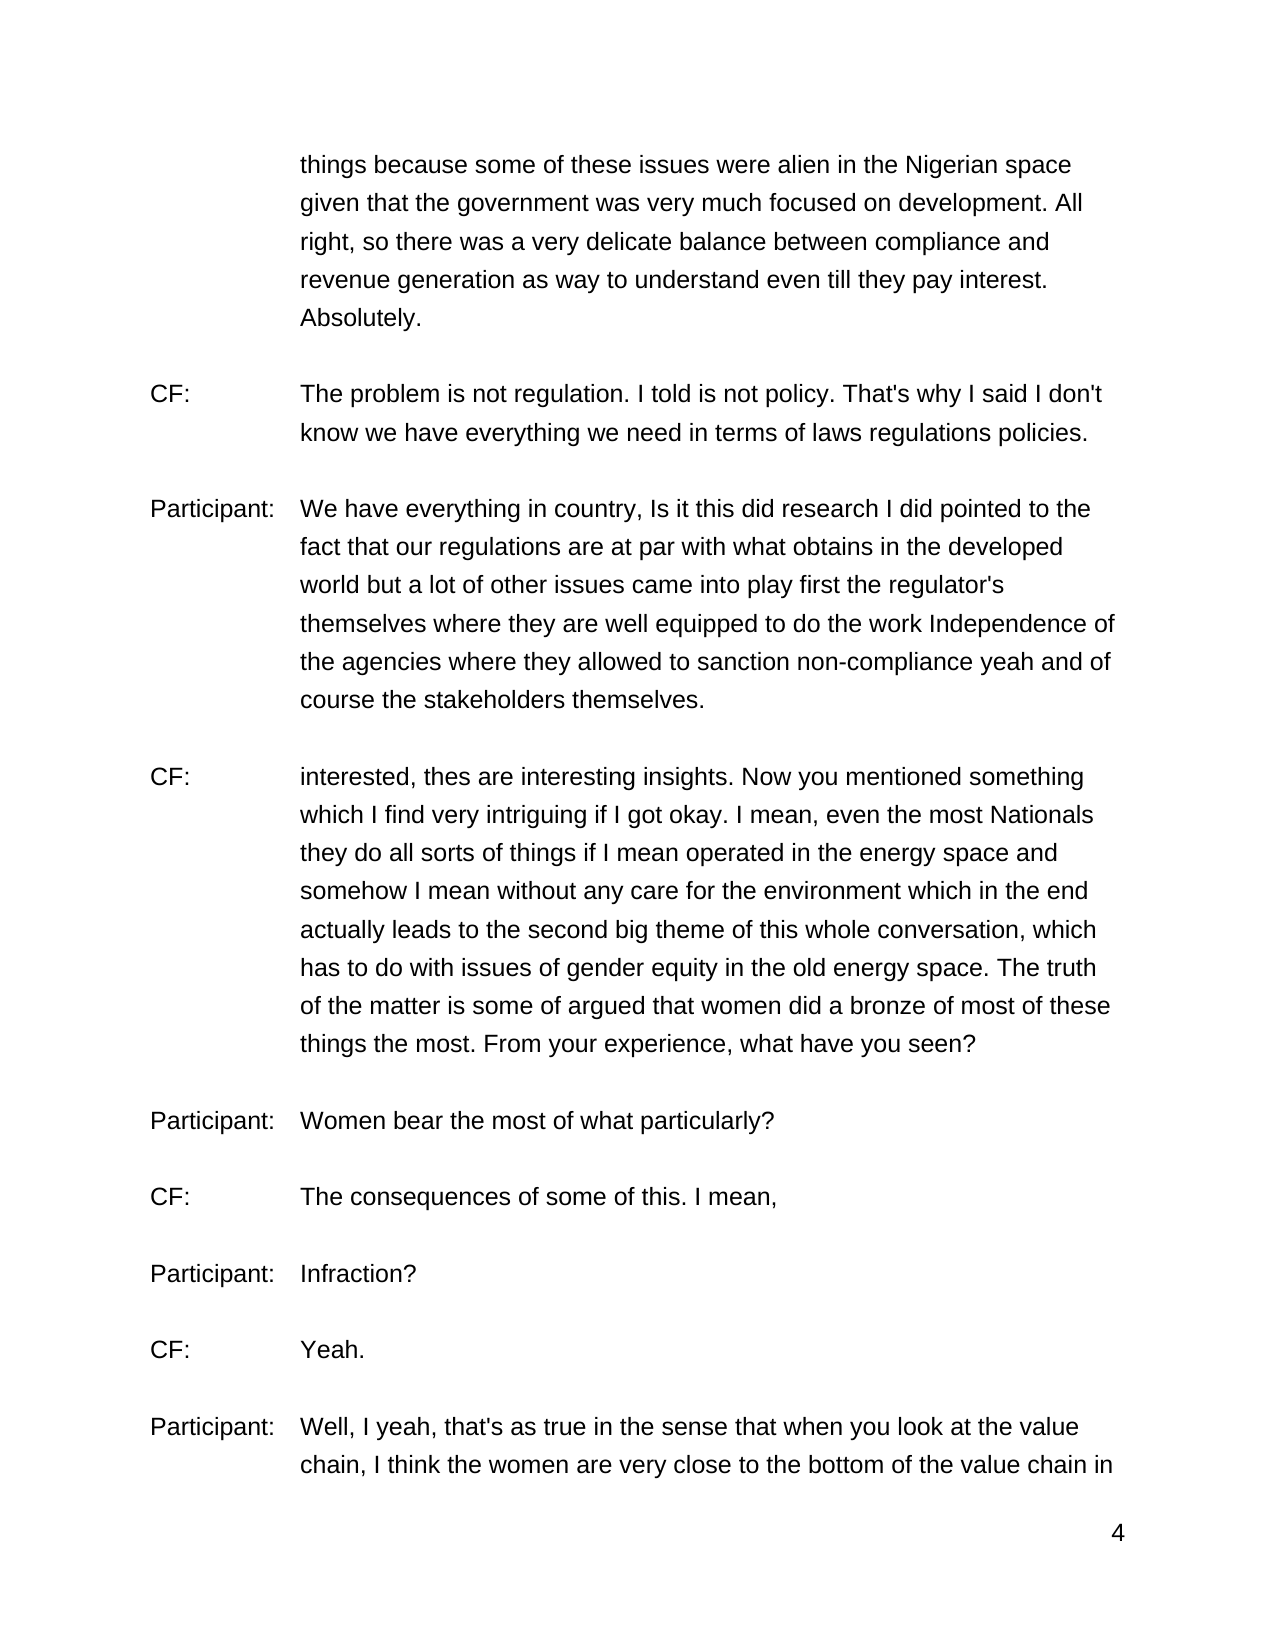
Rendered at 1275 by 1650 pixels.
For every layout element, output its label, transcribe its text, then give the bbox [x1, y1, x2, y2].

text CF: The problem is not regulation. I told is not policy. That's why I said I don't know we have everything we need in terms of laws regulations policies. [150, 379, 1125, 446]
text CF: The consequences of some of this. I mean, [150, 1182, 1125, 1211]
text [150, 1412, 1125, 1478]
text CF: Yeah. [150, 1335, 1125, 1364]
text Participant: Women bear the most of what particularly? [150, 1106, 1125, 1134]
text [150, 150, 1125, 332]
text Participant: We have everything in country, Is it this did research I did pointed to the fact that our regulations are at par with what obtains in the developed world but a lot of other issues came into play first the regulator's themselves where they are well equipped to do the work Independence of the agencies where they allowed to sanction non-compliance yeah and of course the stakeholders themselves. [150, 494, 1125, 714]
text CF: interested, thes are interesting insights. Now you mentioned something which I find very intriguing if I got okay. I mean, even the most Nationals they do all sorts of things if I mean operated in the energy space and somehow I mean without any care for the environment which in the end actually leads to the second big theme of this whole conversation, which has to do with issues of gender equity in the old energy space. The truth of the matter is some of argued that women did a bronze of most of these things the most. From your experience, what have you seen? [150, 762, 1125, 1058]
text Participant: Infraction? [150, 1259, 1125, 1287]
